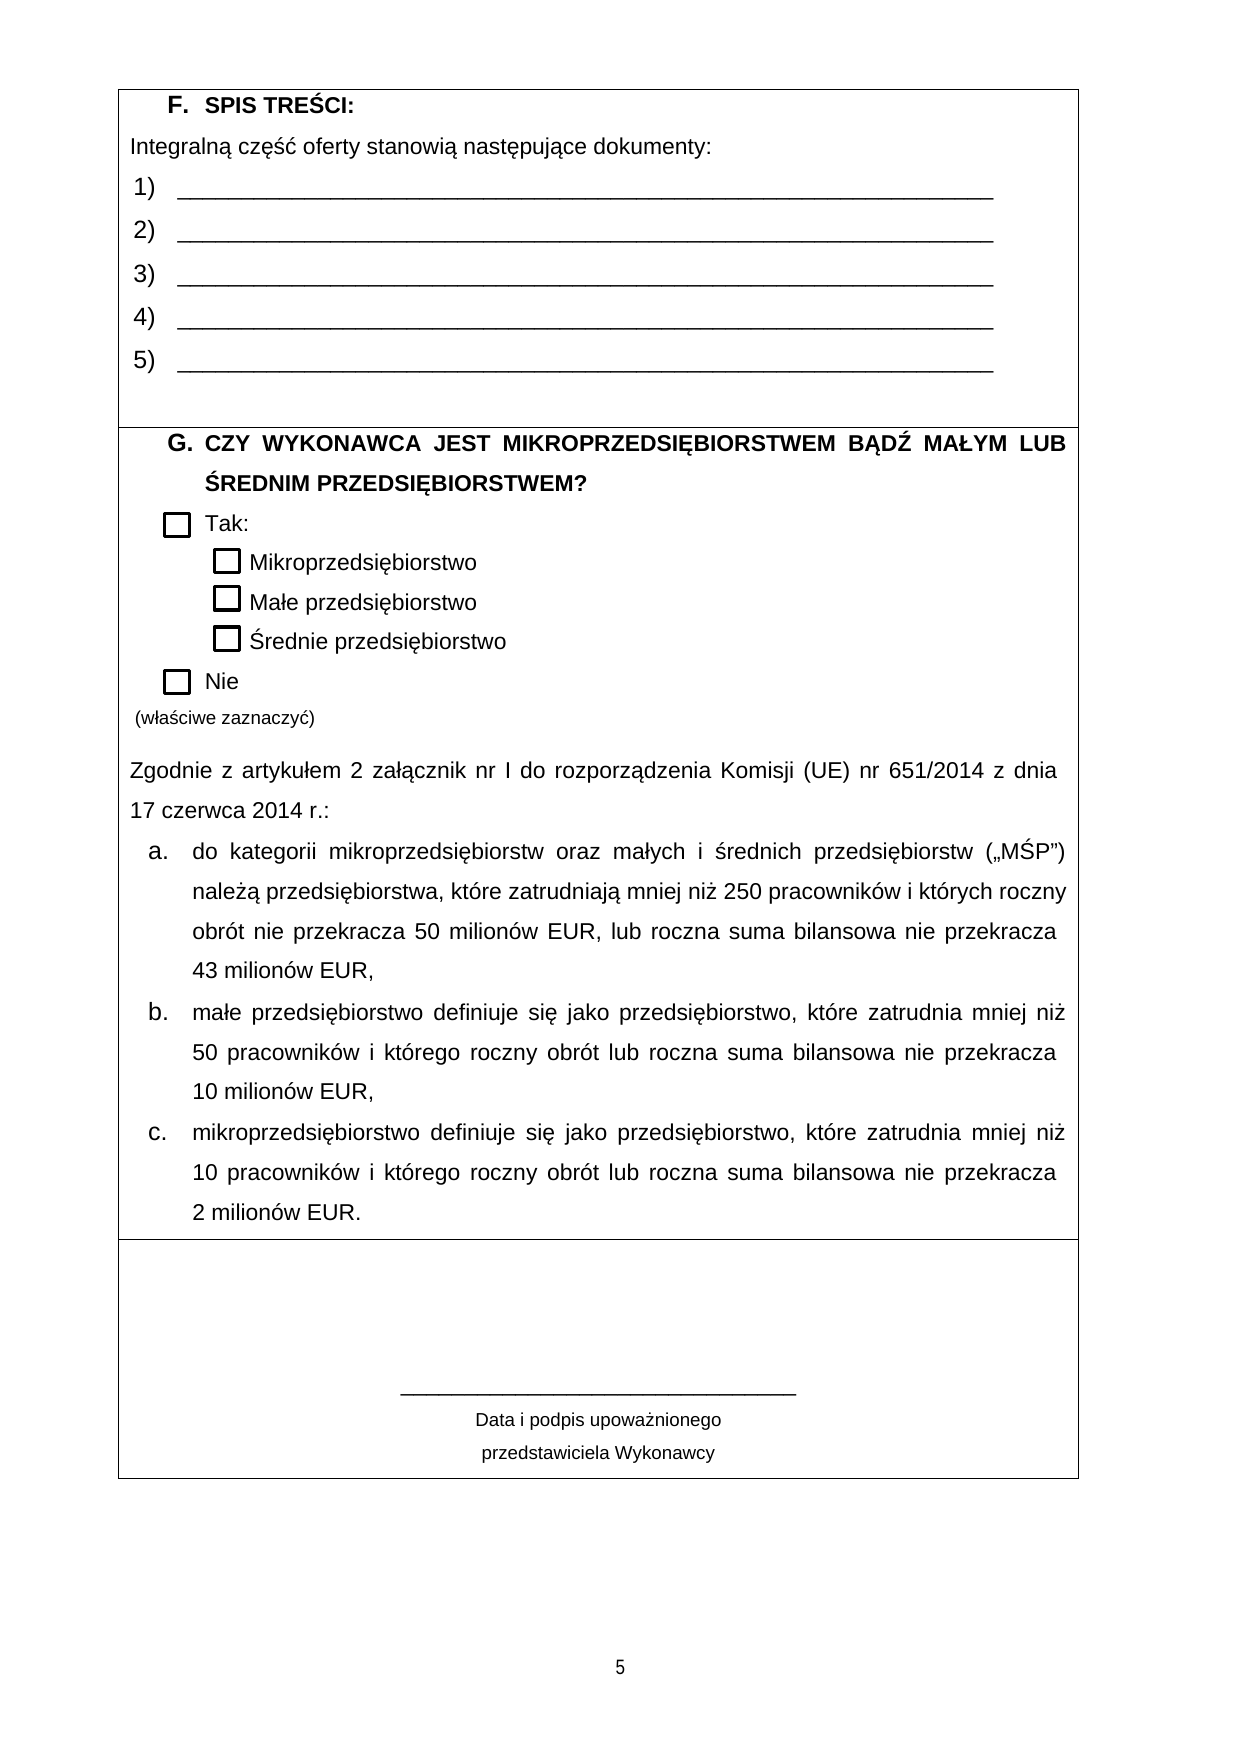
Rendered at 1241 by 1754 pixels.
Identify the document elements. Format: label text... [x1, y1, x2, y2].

table_cell SPIS TREŚCI: Integralną część oferty stanowią następujące dokumenty: ________________________________________________________________ ________________________________________________________________ ________________________________________________________________ ________________________________________________________________ ________________________________________________________________ [119, 90, 1078, 427]
table_cell CZY WYKONAWCA JEST MIKROPRZEDSIĘBIORSTWEM BĄDŹ MAŁYM LUB ŚREDNIM PRZEDSIĘBIORSTWEM? Tak: Mikroprzedsiębiorstwo Małe przedsiębiorstwo Średnie przedsiębiorstwo Nie (właściwe zaznaczyć) Zgodnie z artykułem 2 załącznik nr I do rozporządzenia Komisji (UE) nr 651/2014 z dnia 17 czerwca 2014 r.: do kategorii mikroprzedsiębiorstw oraz małych i średnich przedsiębiorstw („MŚP”) należą przedsiębiorstwa, które zatrudniają mniej niż 250 pracowników i których roczny obrót nie przekracza 50 milionów EUR, lub roczna suma bilansowa nie przekracza 43 milionów EUR, małe przedsiębiorstwo definiuje się jako przedsiębiorstwo, które zatrudnia mniej niż 50 pracowników i którego roczny obrót lub roczna suma bilansowa nie przekracza 10 milionów EUR, mikroprzedsiębiorstwo definiuje się jako przedsiębiorstwo, które zatrudnia mniej niż 10 pracowników i którego roczny obrót lub roczna suma bilansowa nie przekracza 2 milionów EUR. [119, 428, 1078, 1239]
table_cell _______________________________ Data i podpis upoważnionego przedstawiciela Wykonawcy [119, 1240, 1078, 1477]
